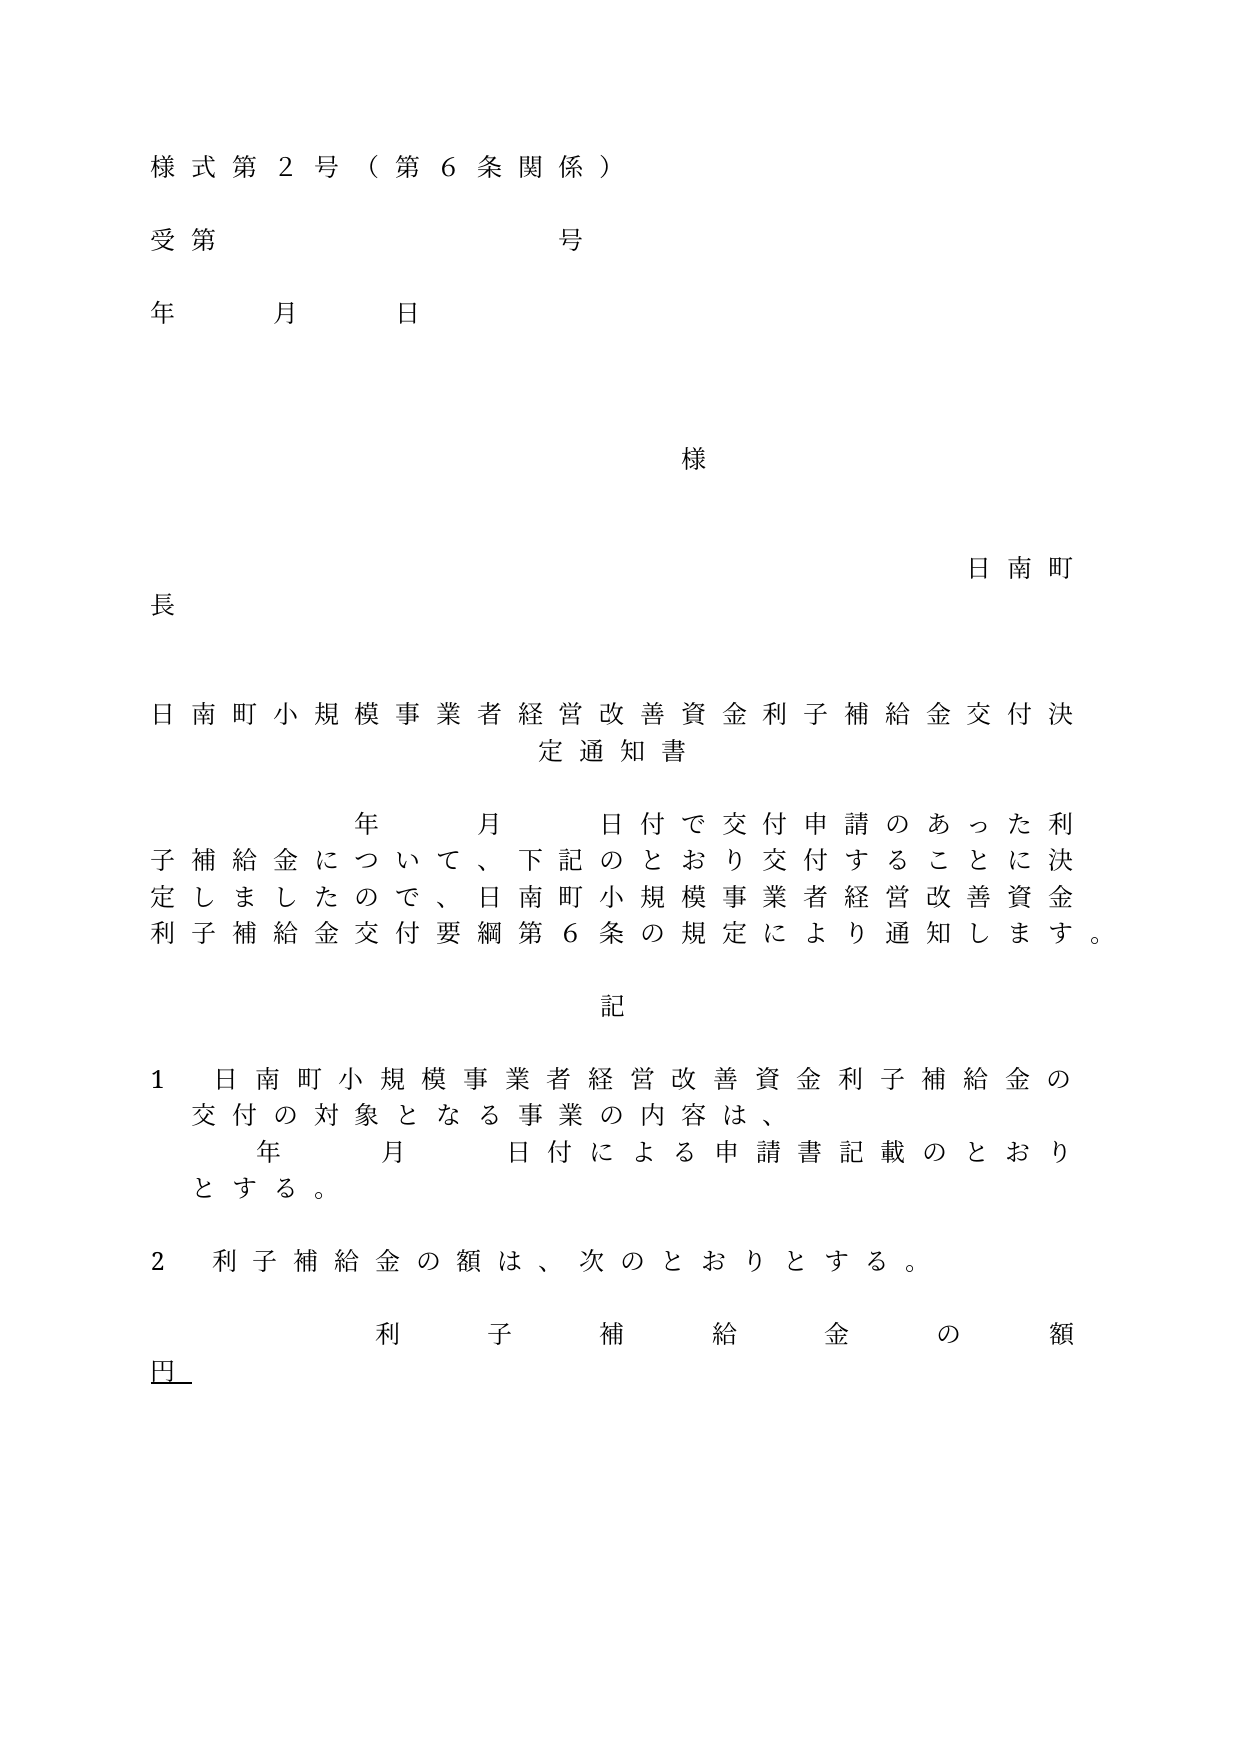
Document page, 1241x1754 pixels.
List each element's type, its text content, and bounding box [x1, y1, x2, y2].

text 利子補給金の額 円 [151, 1314, 1090, 1387]
text 受第 号 [151, 184, 1090, 257]
text 年 月 日 [151, 257, 1090, 330]
text 様式第２号（第６条関係） [151, 148, 1090, 184]
text 2 利子補給金の額は、次のとおりとする。 [151, 1242, 1090, 1278]
text 年 月 日付による申請書記載のとおりとする。 [151, 1132, 1090, 1205]
text 記 [151, 986, 1090, 1023]
text 日南町小規模事業者経営改善資金利子補給金交付決定通知書 [151, 695, 1090, 768]
text 日南町長 [151, 549, 1090, 622]
text 様 [151, 439, 1090, 476]
text 年 月 日付で交付申請のあった利子補給金について、下記のとおり交付することに決定しましたので、日南町小規模事業者経営改善資金利子補給金交付要綱第６条の規定により通知します。 [151, 804, 1090, 950]
text 1 日南町小規模事業者経営改善資金利子補給金の交付の対象となる事業の内容は、 [151, 1059, 1090, 1132]
